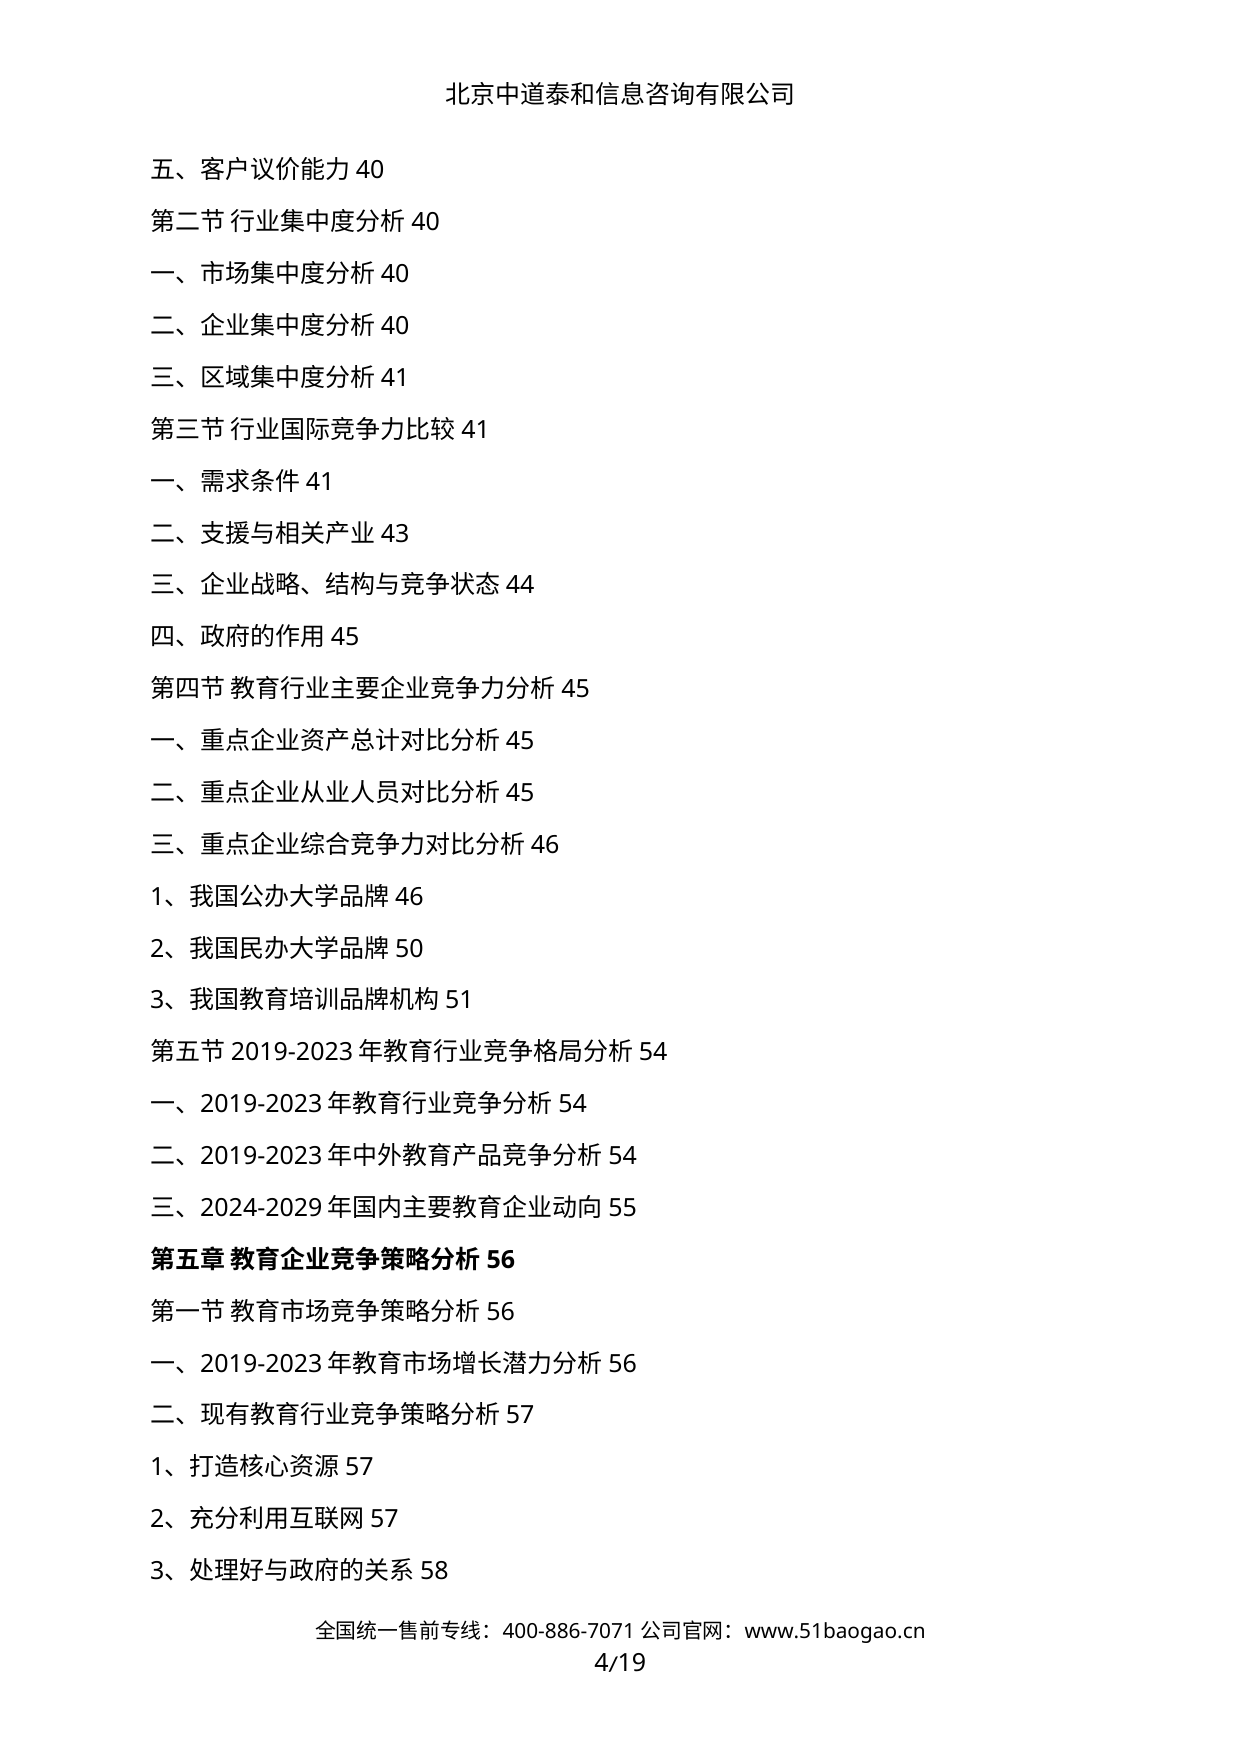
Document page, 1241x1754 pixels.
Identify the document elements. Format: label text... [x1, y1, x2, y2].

text 一、2019-2023年教育行业竞争分析 54 [150, 1084, 1090, 1120]
text 第一节 教育市场竞争策略分析 56 [150, 1291, 1090, 1327]
text 一、2019-2023年教育市场增长潜力分析 56 [150, 1343, 1090, 1379]
text 3、处理好与政府的关系 58 [150, 1551, 1090, 1587]
text 二、企业集中度分析 40 [150, 306, 1090, 342]
text 1、打造核心资源 57 [150, 1447, 1090, 1483]
text 第三节 行业国际竞争力比较 41 [150, 409, 1090, 446]
text 五、客户议价能力 40 [150, 150, 1090, 186]
text 第四节 教育行业主要企业竞争力分析 45 [150, 669, 1090, 705]
text 第五节 2019-2023年教育行业竞争格局分析 54 [150, 1032, 1090, 1068]
text 二、现有教育行业竞争策略分析 57 [150, 1395, 1090, 1431]
text 第五章 教育企业竞争策略分析 56 [150, 1239, 1090, 1276]
text 四、政府的作用 45 [150, 617, 1090, 653]
text 二、2019-2023年中外教育产品竞争分析 54 [150, 1136, 1090, 1172]
text 1、我国公办大学品牌 46 [150, 876, 1090, 912]
text 第二节 行业集中度分析 40 [150, 202, 1090, 238]
text 二、支援与相关产业 43 [150, 513, 1090, 549]
text 2、充分利用互联网 57 [150, 1499, 1090, 1535]
text 一、重点企业资产总计对比分析 45 [150, 721, 1090, 757]
text 三、2024-2029年国内主要教育企业动向 55 [150, 1187, 1090, 1224]
text 三、重点企业综合竞争力对比分析 46 [150, 824, 1090, 861]
text 一、需求条件 41 [150, 461, 1090, 497]
text 三、企业战略、结构与竞争状态 44 [150, 565, 1090, 601]
text 二、重点企业从业人员对比分析 45 [150, 772, 1090, 809]
text 一、市场集中度分析 40 [150, 254, 1090, 290]
text 三、区域集中度分析 41 [150, 357, 1090, 394]
text 2、我国民办大学品牌 50 [150, 928, 1090, 964]
text 3、我国教育培训品牌机构 51 [150, 980, 1090, 1016]
